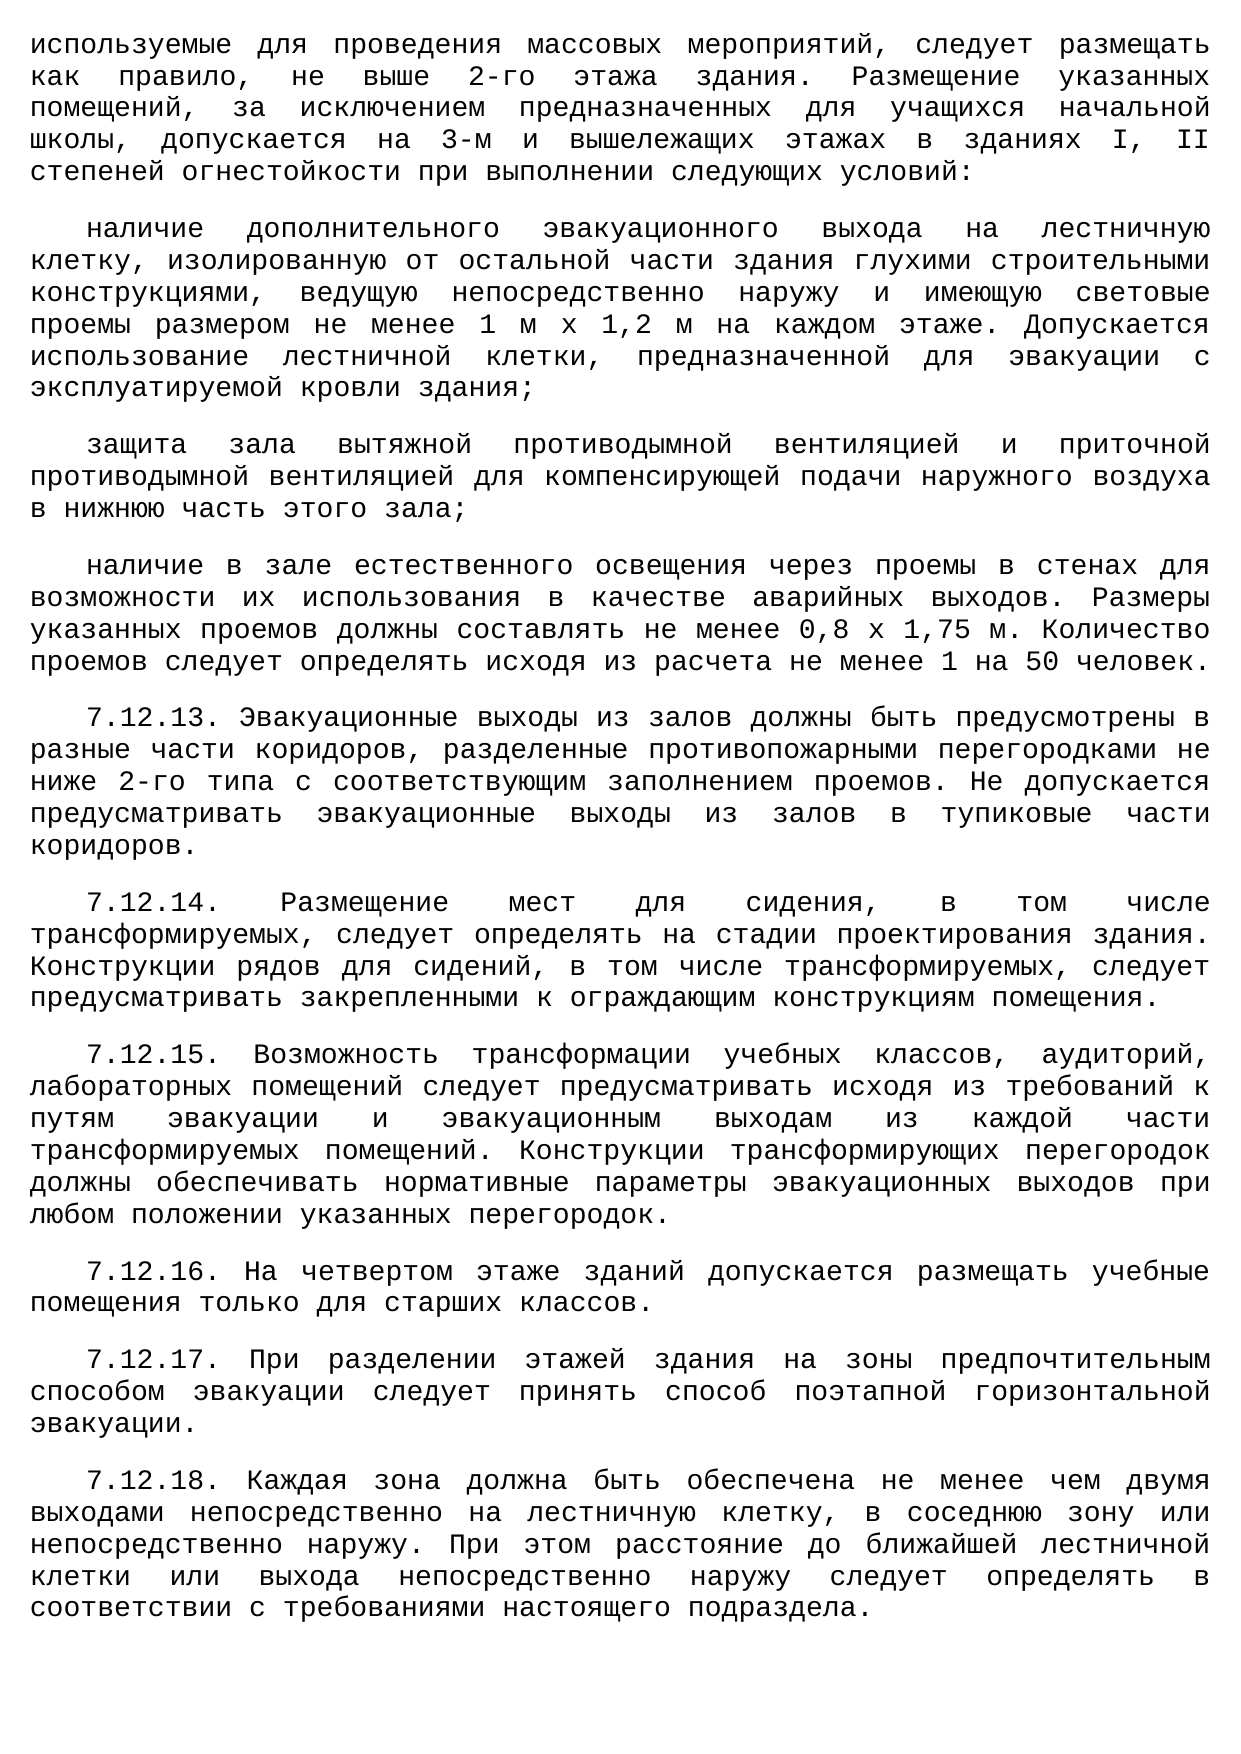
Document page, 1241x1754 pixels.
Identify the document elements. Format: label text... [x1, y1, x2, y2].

text 7.12.14. Размещение мест для сидения, в том числе трансформируемых, следует определять на стадии проектирования здания. Конструкции рядов для сидений, в том числе трансформируемых, следует предусматривать закрепленными к ограждающим конструкциям помещения. [29, 888, 1211, 1015]
text наличие в зале естественного освещения через проемы в стенах для возможности их использования в качестве аварийных выходов. Размеры указанных проемов должны составлять не менее 0,8 x 1,75 м. Количество проемов следует определять исходя из расчета не менее 1 на 50 человек. [29, 551, 1211, 678]
text 7.12.13. Эвакуационные выходы из залов должны быть предусмотрены в разные части коридоров, разделенные противопожарными перегородками не ниже 2-го типа с соответствующим заполнением проемов. Не допускается предусматривать эвакуационные выходы из залов в тупиковые части коридоров. [29, 703, 1211, 863]
text защита зала вытяжной противодымной вентиляцией и приточной противодымной вентиляцией для компенсирующей подачи наружного воздуха в нижнюю часть этого зала; [29, 430, 1211, 526]
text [29, 29, 1211, 189]
text 7.12.17. При разделении этажей здания на зоны предпочтительным способом эвакуации следует принять способ поэтапной горизонтальной эвакуации. [29, 1345, 1211, 1441]
text 7.12.18. Каждая зона должна быть обеспечена не менее чем двумя выходами непосредственно на лестничную клетку, в соседнюю зону или непосредственно наружу. При этом расстояние до ближайшей лестничной клетки или выхода непосредственно наружу следует определять в соответствии с требованиями настоящего подраздела. [29, 1466, 1211, 1625]
text 7.12.16. На четвертом этаже зданий допускается размещать учебные помещения только для старших классов. [29, 1256, 1211, 1320]
text 7.12.15. Возможность трансформации учебных классов, аудиторий, лабораторных помещений следует предусматривать исходя из требований к путям эвакуации и эвакуационным выходам из каждой части трансформируемых помещений. Конструкции трансформирующих перегородок должны обеспечивать нормативные параметры эвакуационных выходов при любом положении указанных перегородок. [29, 1040, 1211, 1231]
text наличие дополнительного эвакуационного выхода на лестничную клетку, изолированную от остальной части здания глухими строительными конструкциями, ведущую непосредственно наружу и имеющую световые проемы размером не менее 1 м x 1,2 м на каждом этаже. Допускается использование лестничной клетки, предназначенной для эвакуации с эксплуатируемой кровли здания; [29, 214, 1211, 405]
